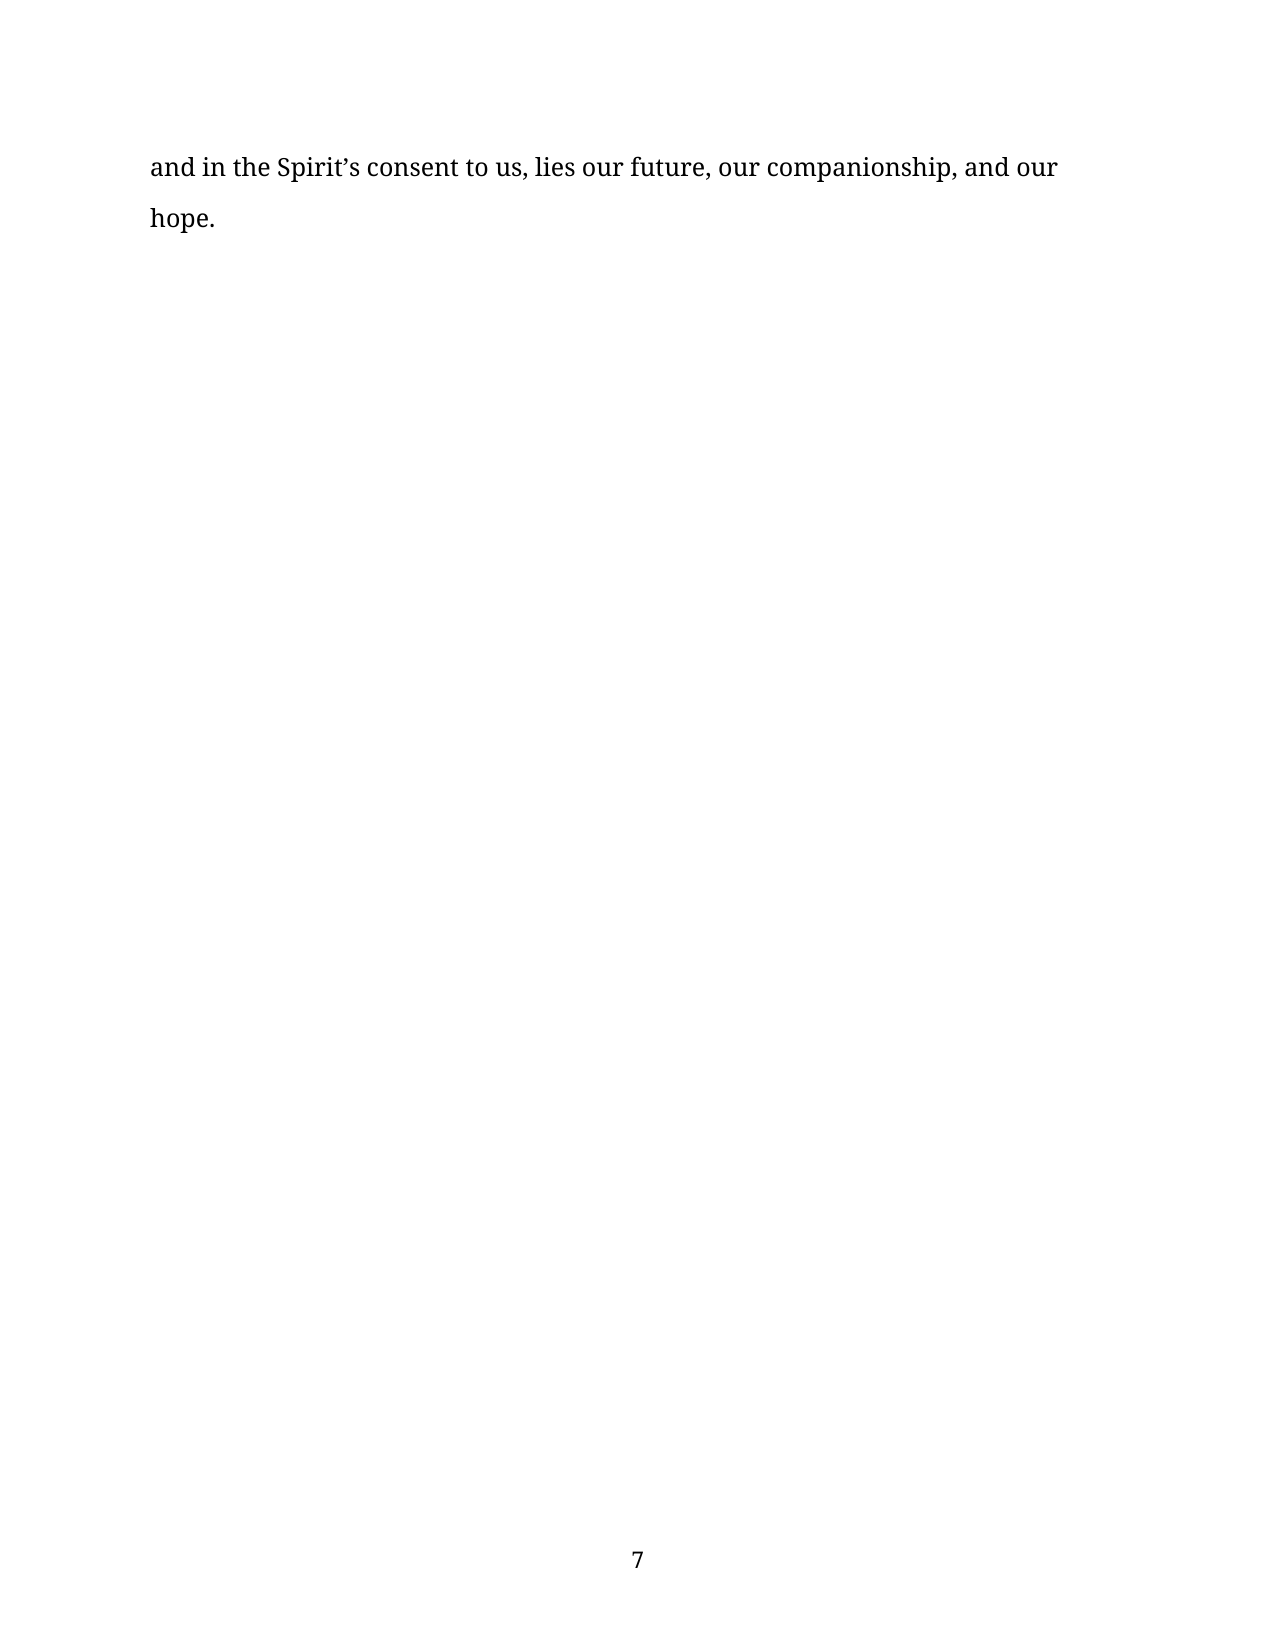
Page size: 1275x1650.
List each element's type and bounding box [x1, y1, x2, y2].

text [150, 150, 1125, 235]
